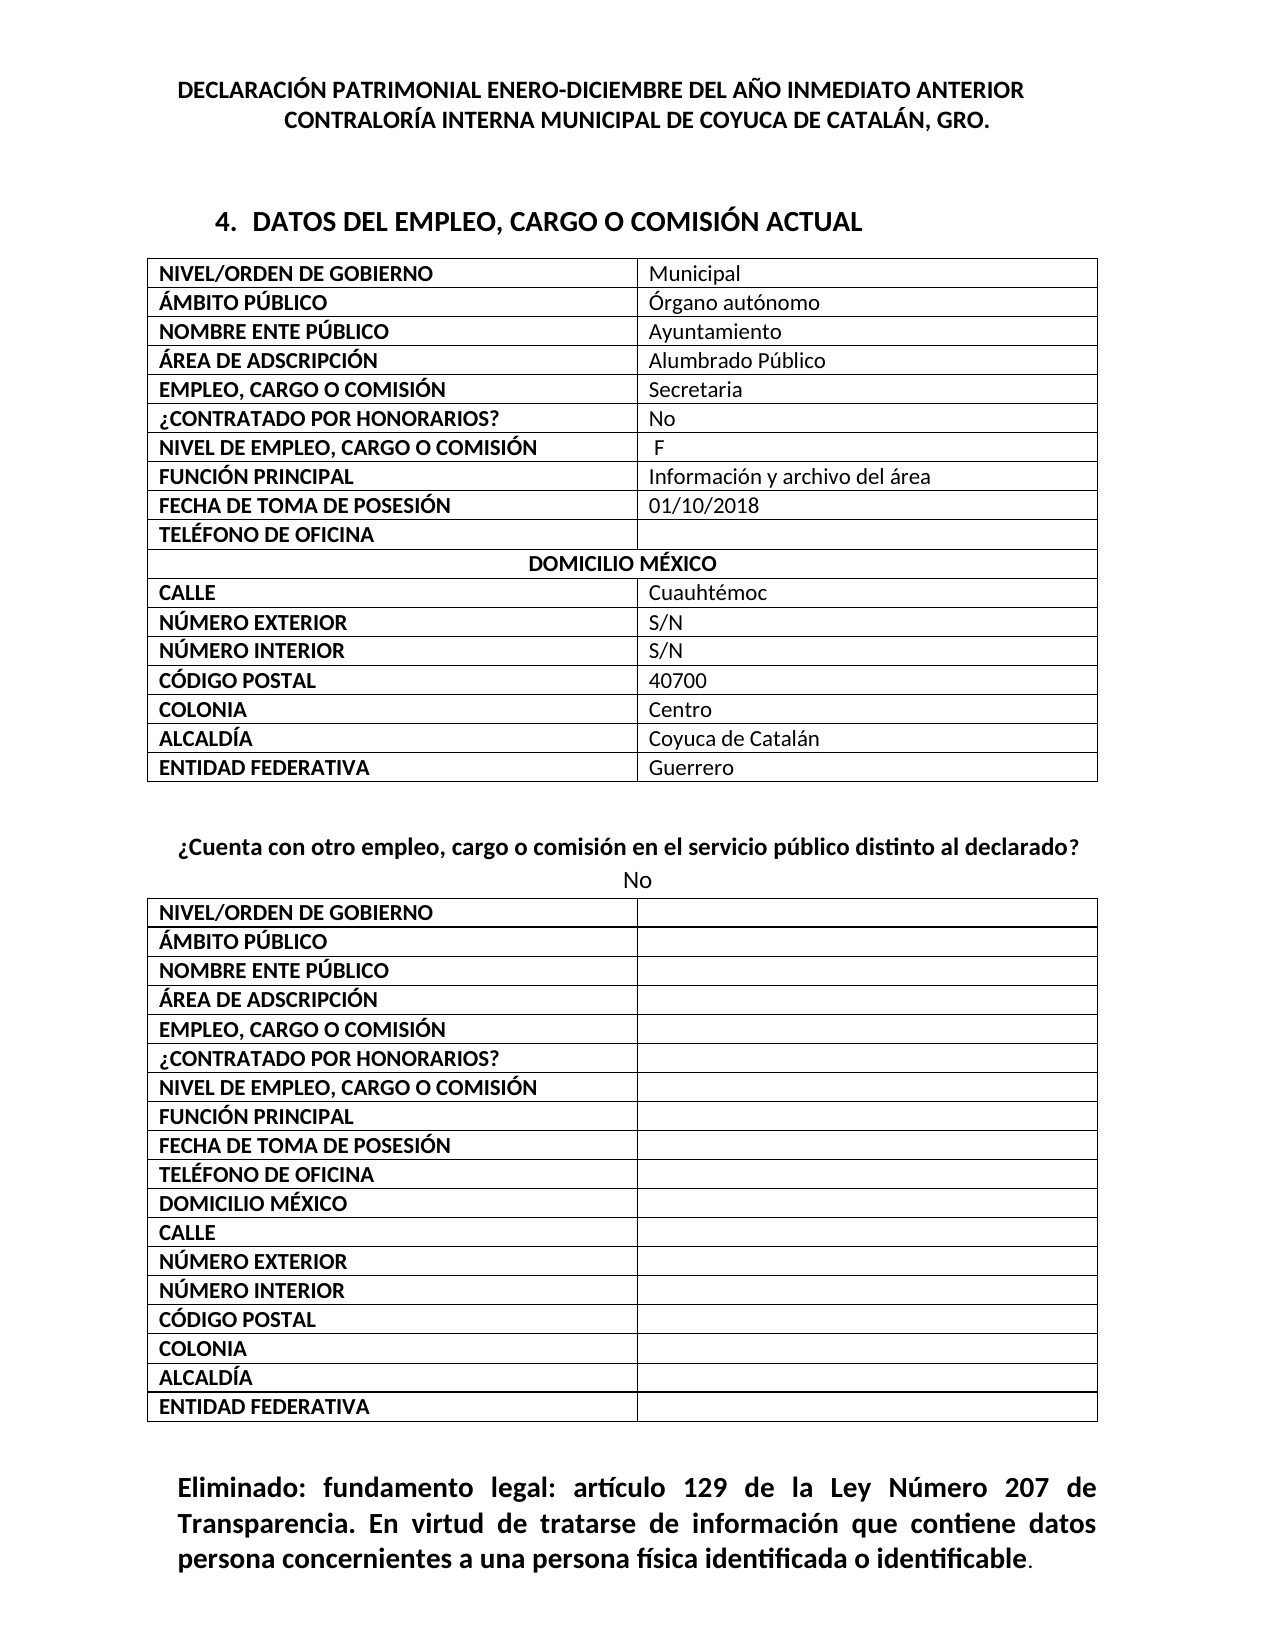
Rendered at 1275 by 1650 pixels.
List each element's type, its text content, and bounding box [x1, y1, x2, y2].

table_cell [638, 1218, 1097, 1246]
table_cell ENTIDAD FEDERATIVA [148, 1393, 637, 1421]
table_cell ALCALDÍA [148, 724, 637, 752]
table_cell ÁREA DE ADSCRIPCIÓN [148, 986, 637, 1014]
table_cell F [638, 433, 1097, 461]
table_cell 40700 [638, 666, 1097, 694]
table_cell FUNCIÓN PRINCIPAL [148, 462, 637, 490]
table_cell [638, 1189, 1097, 1217]
table_cell [638, 1334, 1097, 1362]
table_cell CALLE [148, 1218, 637, 1246]
table_cell [638, 957, 1097, 984]
table_cell ¿CONTRATADO POR HONORARIOS? [148, 1044, 637, 1072]
table_cell ¿CONTRATADO POR HONORARIOS? [148, 404, 637, 432]
table_cell NÚMERO EXTERIOR [148, 1247, 637, 1275]
table_cell S/N [638, 608, 1097, 636]
table_cell [638, 1276, 1097, 1304]
table_cell Información y archivo del área [638, 462, 1097, 490]
table_cell EMPLEO, CARGO O COMISIÓN [148, 1015, 637, 1043]
table_cell CÓDIGO POSTAL [148, 1305, 637, 1333]
table_cell EMPLEO, CARGO O COMISIÓN [148, 375, 637, 403]
table_cell Secretaria [638, 375, 1097, 403]
list DATOS DEL EMPLEO, CARGO O COMISIÓN ACTUAL [215, 203, 1098, 238]
table_cell [638, 1305, 1097, 1333]
table_cell Guerrero [638, 753, 1097, 781]
table_cell 01/10/2018 [638, 491, 1097, 519]
table_cell [638, 1044, 1097, 1072]
table_cell TELÉFONO DE OFICINA [148, 1160, 637, 1188]
table_cell [638, 1073, 1097, 1101]
table_cell [638, 1131, 1097, 1159]
table_cell CÓDIGO POSTAL [148, 666, 637, 694]
table_cell Cuauhtémoc [638, 579, 1097, 607]
table_cell NÚMERO INTERIOR [148, 637, 637, 665]
table_cell NIVEL DE EMPLEO, CARGO O COMISIÓN [148, 433, 637, 461]
table_cell NOMBRE ENTE PÚBLICO [148, 317, 637, 345]
table_cell [638, 1015, 1097, 1043]
table_header [638, 899, 1097, 926]
text ¿Cuenta con otro empleo, cargo o comisión en el servicio público distinto al declarado? [177, 832, 1098, 862]
table_cell [638, 928, 1097, 956]
table_cell FECHA DE TOMA DE POSESIÓN [148, 1131, 637, 1159]
table_cell FECHA DE TOMA DE POSESIÓN [148, 491, 637, 519]
table_cell [638, 520, 1097, 548]
table_cell ALCALDÍA [148, 1364, 637, 1391]
table_cell [638, 1393, 1097, 1421]
table_cell Coyuca de Catalán [638, 724, 1097, 752]
text No [177, 864, 1098, 895]
table_cell ENTIDAD FEDERATIVA [148, 753, 637, 781]
table_cell [638, 1102, 1097, 1130]
table_cell [638, 1247, 1097, 1275]
table_cell [638, 986, 1097, 1014]
table_cell CALLE [148, 579, 637, 607]
table_cell No [638, 404, 1097, 432]
table_cell Ayuntamiento [638, 317, 1097, 345]
table_cell DOMICILIO MÉXICO [148, 1189, 637, 1217]
table_header NIVEL/ORDEN DE GOBIERNO [148, 259, 637, 287]
table_cell [638, 1160, 1097, 1188]
table_cell TELÉFONO DE OFICINA [148, 520, 637, 548]
table_cell [638, 1364, 1097, 1391]
table_cell COLONIA [148, 1334, 637, 1362]
table_cell NÚMERO EXTERIOR [148, 608, 637, 636]
table_header NIVEL/ORDEN DE GOBIERNO [148, 899, 637, 926]
table_cell Centro [638, 695, 1097, 723]
table_cell ÁREA DE ADSCRIPCIÓN [148, 346, 637, 374]
table_cell NIVEL DE EMPLEO, CARGO O COMISIÓN [148, 1073, 637, 1101]
table_cell DOMICILIO MÉXICO [148, 550, 1097, 577]
table_header Municipal [638, 259, 1097, 287]
table_cell NÚMERO INTERIOR [148, 1276, 637, 1304]
table_cell ÁMBITO PÚBLICO [148, 928, 637, 956]
table_cell ÁMBITO PÚBLICO [148, 288, 637, 316]
table_cell S/N [638, 637, 1097, 665]
table_cell COLONIA [148, 695, 637, 723]
table_cell Alumbrado Público [638, 346, 1097, 374]
table_cell FUNCIÓN PRINCIPAL [148, 1102, 637, 1130]
table_cell Órgano autónomo [638, 288, 1097, 316]
table_cell NOMBRE ENTE PÚBLICO [148, 957, 637, 984]
